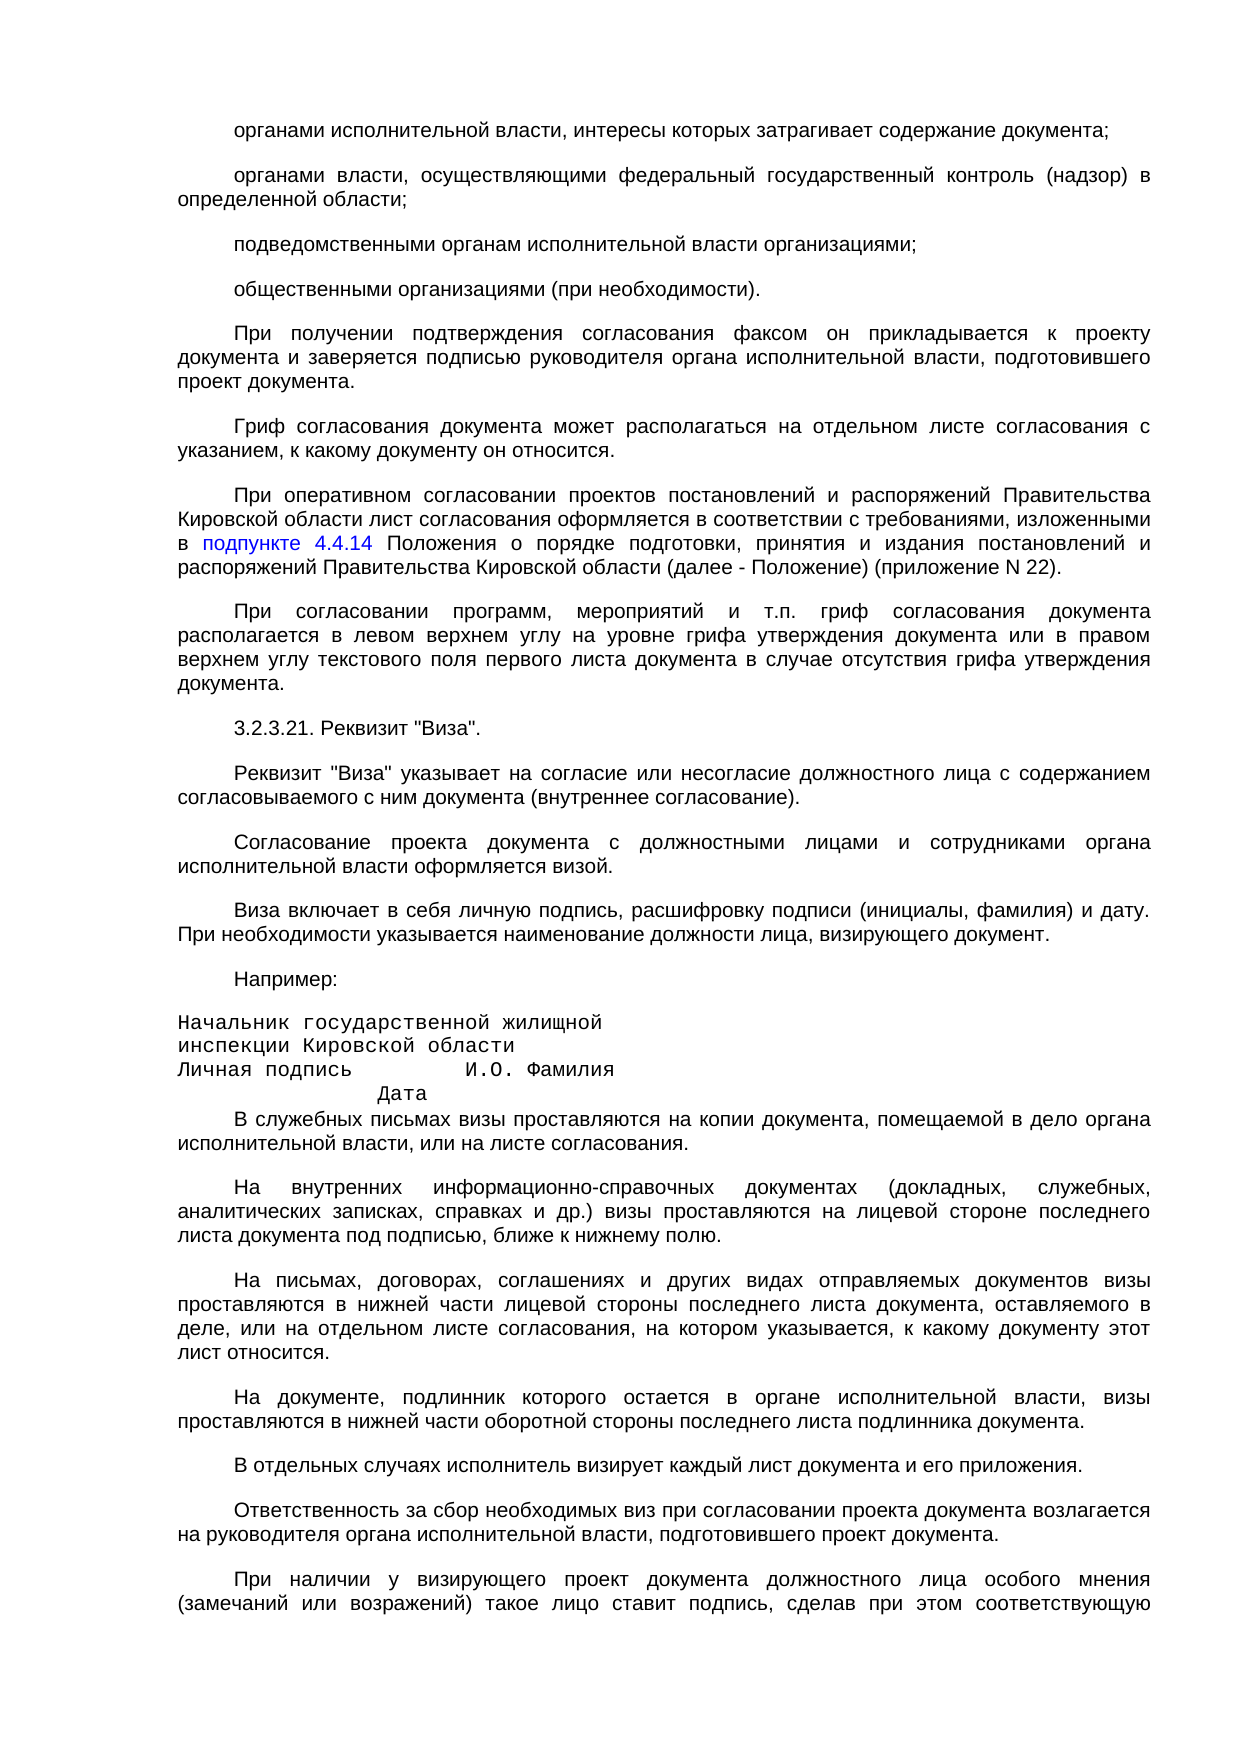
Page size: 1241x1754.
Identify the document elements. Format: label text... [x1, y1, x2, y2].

text Реквизит "Виза" указывает на согласие или несогласие должностного лица с содержанием согласовываемого с ним документа (внутреннее согласование). [177, 761, 1152, 809]
text На письмах, договорах, соглашениях и других видах отправляемых документов визы проставляются в нижней части лицевой стороны последнего листа документа, оставляемого в деле, или на отдельном листе согласования, на котором указывается, к какому документу этот лист относится. [177, 1268, 1152, 1364]
text общественными организациями (при необходимости). [177, 276, 1152, 300]
text На внутренних информационно-справочных документах (докладных, служебных, аналитических записках, справках и др.) визы проставляются на лицевой стороне последнего листа документа под подписью, ближе к нижнему полю. [177, 1175, 1152, 1247]
text органами исполнительной власти, интересы которых затрагивает содержание документа; [177, 118, 1152, 142]
text При согласовании программ, мероприятий и т.п. гриф согласования документа располагается в левом верхнем углу на уровне грифа утверждения документа или в правом верхнем углу текстового поля первого листа документа в случае отсутствия грифа утверждения документа. [177, 599, 1152, 695]
text Гриф согласования документа может располагаться на отдельном листе согласования с указанием, к какому документу он относится. [177, 414, 1152, 462]
text подведомственными органам исполнительной власти организациями; [177, 232, 1152, 256]
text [177, 1567, 1152, 1615]
text Например: [177, 967, 1152, 991]
text Дата [177, 1083, 1152, 1106]
text органами власти, осуществляющими федеральный государственный контроль (надзор) в определенной области; [177, 163, 1152, 211]
text инспекции Кировской области [177, 1036, 1152, 1059]
text Начальник государственной жилищной [177, 1012, 1152, 1036]
text На документе, подлинник которого остается в органе исполнительной власти, визы проставляются в нижней части оборотной стороны последнего листа подлинника документа. [177, 1384, 1152, 1432]
text 3.2.3.21. Реквизит "Виза". [177, 716, 1152, 740]
text Согласование проекта документа с должностными лицами и сотрудниками органа исполнительной власти оформляется визой. [177, 829, 1152, 877]
text При оперативном согласовании проектов постановлений и распоряжений Правительства Кировской области лист согласования оформляется в соответствии с требованиями, изложенными в подпункте 4.4.14 Положения о порядке подготовки, принятия и издания постановлений и распоряжений Правительства Кировской области (далее - Положение) (приложение N 22). [177, 483, 1152, 578]
text Ответственность за сбор необходимых виз при согласовании проекта документа возлагается на руководителя органа исполнительной власти, подготовившего проект документа. [177, 1498, 1152, 1546]
text В служебных письмах визы проставляются на копии документа, помещаемой в дело органа исполнительной власти, или на листе согласования. [177, 1106, 1152, 1154]
text Личная подпись И.О. Фамилия [177, 1059, 1152, 1083]
text При получении подтверждения согласования факсом он прикладывается к проекту документа и заверяется подписью руководителя органа исполнительной власти, подготовившего проект документа. [177, 321, 1152, 393]
text В отдельных случаях исполнитель визирует каждый лист документа и его приложения. [177, 1453, 1152, 1477]
text Виза включает в себя личную подпись, расшифровку подписи (инициалы, фамилия) и дату. При необходимости указывается наименование должности лица, визирующего документ. [177, 898, 1152, 946]
